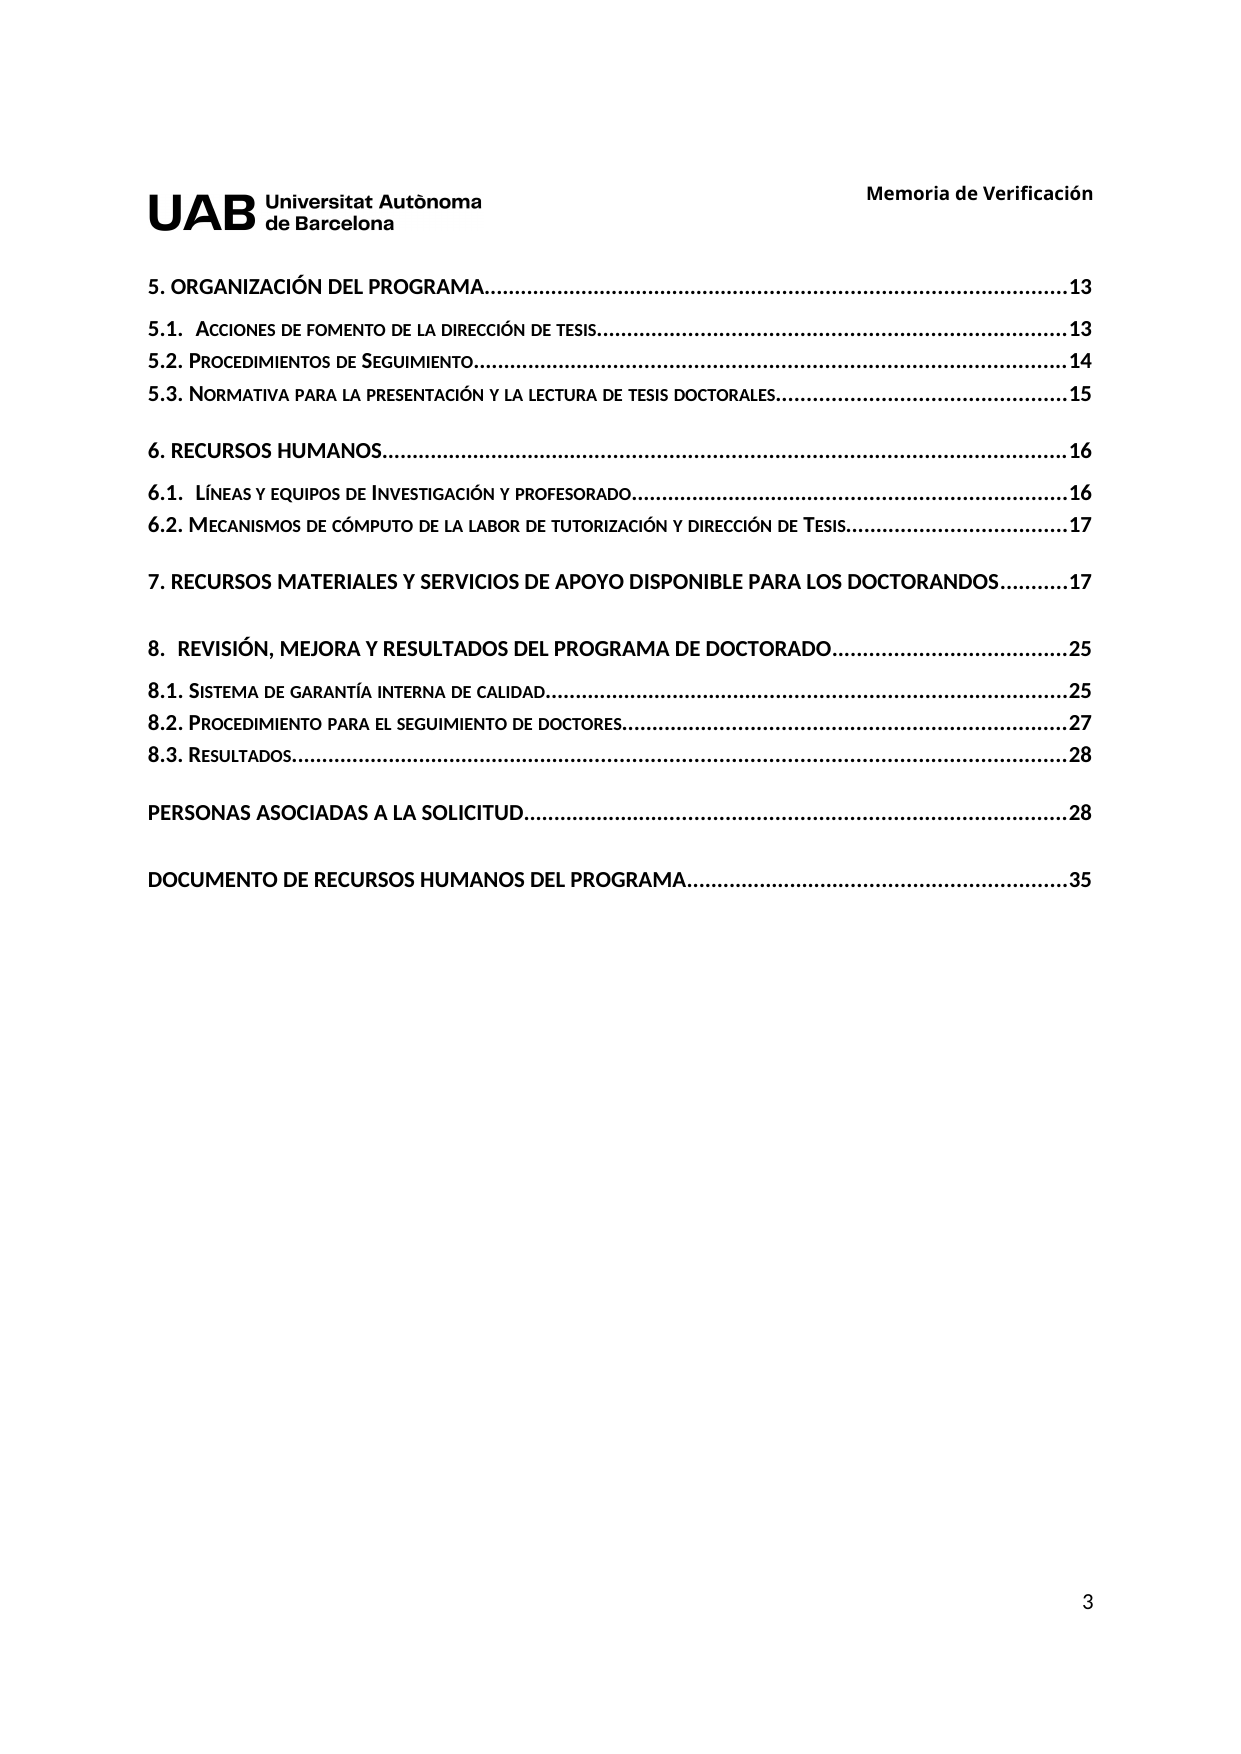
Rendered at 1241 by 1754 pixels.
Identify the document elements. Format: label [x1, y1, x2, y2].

picture [147, 194, 484, 231]
